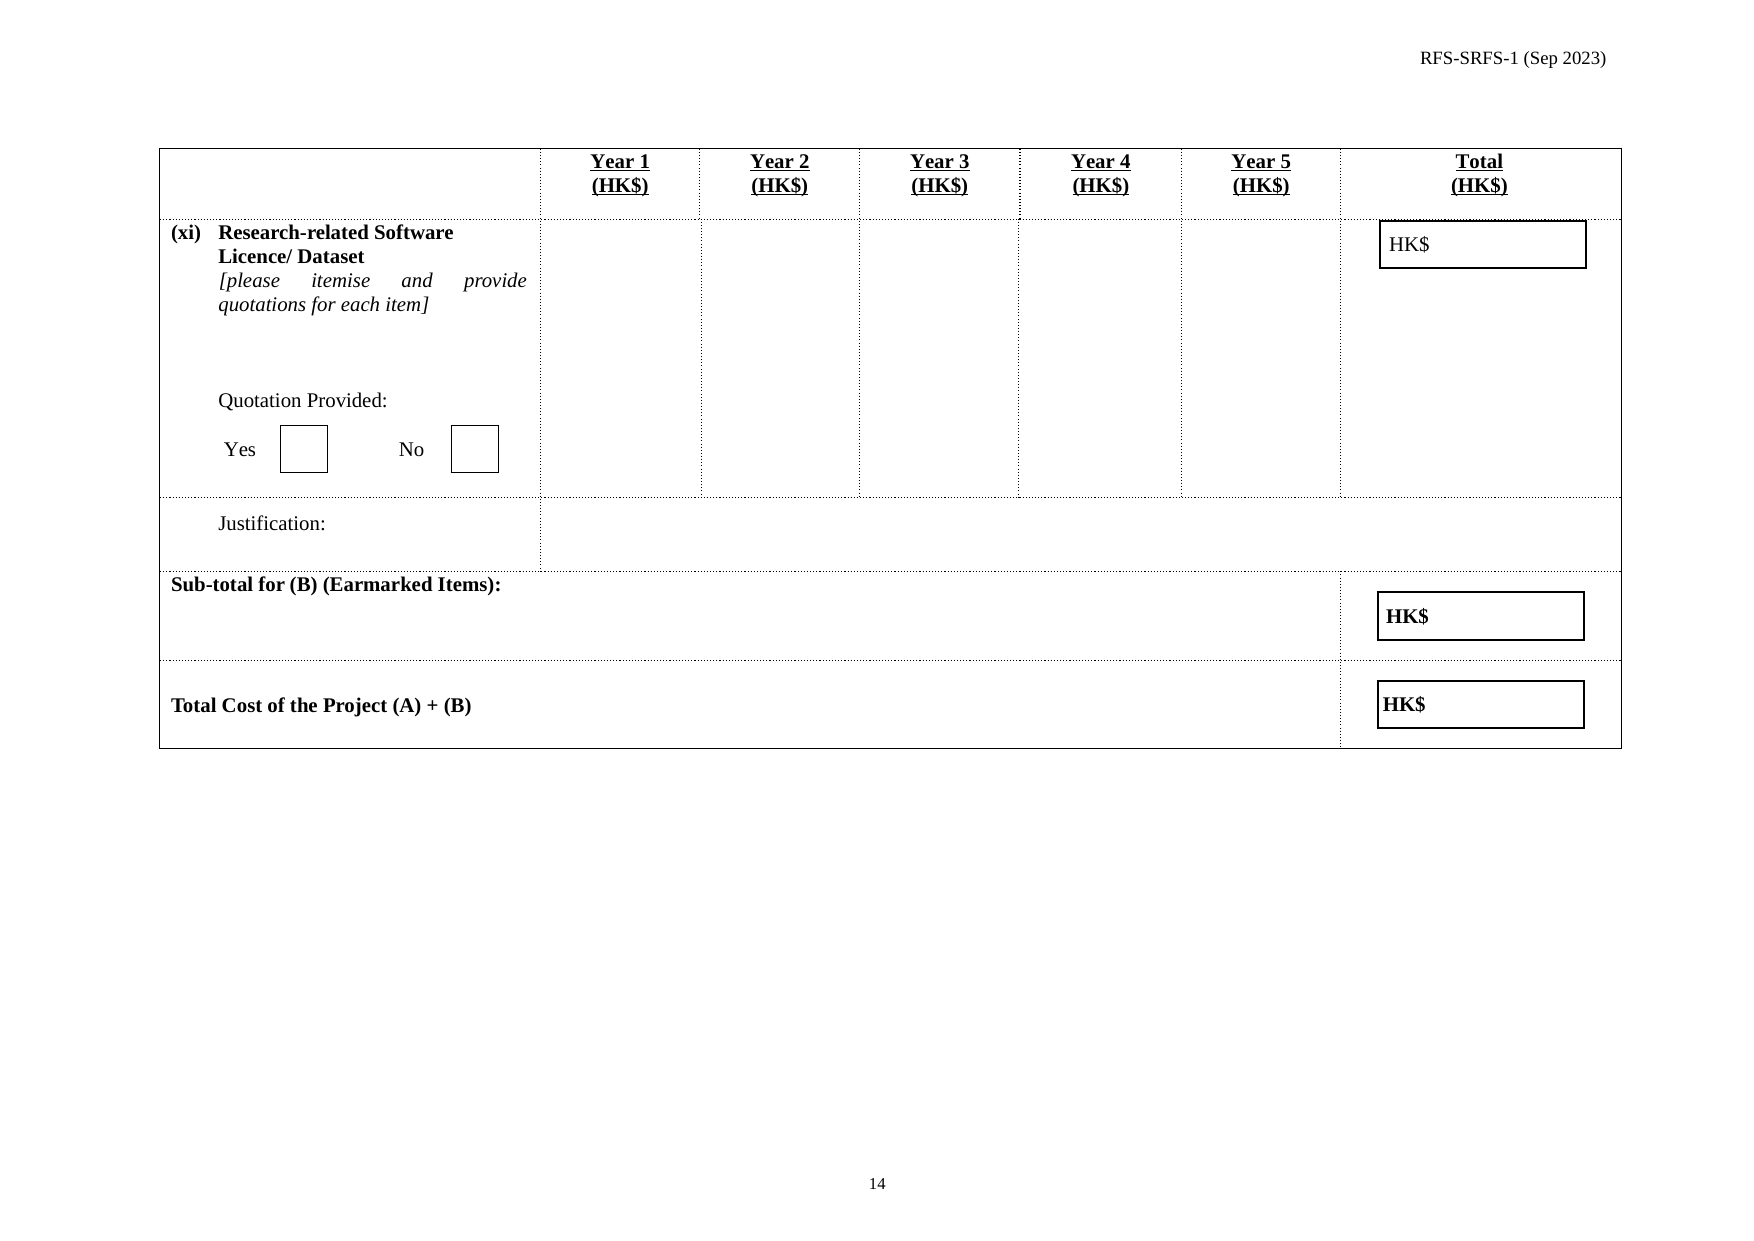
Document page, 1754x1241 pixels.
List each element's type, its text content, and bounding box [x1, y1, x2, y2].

table_cell [1341, 219, 1621, 497]
table_header Year 4 (HK$) [1020, 149, 1181, 218]
table_cell [1341, 660, 1621, 748]
table_cell Research-related Software Licence/ Dataset [please itemise and provide quotations for each item] Quotation Provided: [160, 219, 540, 497]
table_cell [859, 219, 1018, 497]
table_cell [540, 497, 1621, 571]
table_header [160, 149, 540, 218]
table_cell Sub-total for (B) (Earmarked Items): [160, 571, 1341, 660]
table_header Year 3 (HK$) [859, 149, 1020, 218]
table_cell Total Cost of the Project (A) + (B) [160, 660, 1341, 748]
table_cell [1181, 219, 1341, 497]
table_header Total (HK$) [1341, 149, 1621, 218]
table_cell Justification: [160, 497, 540, 571]
table_cell [702, 219, 859, 497]
table_cell [1341, 571, 1621, 660]
table_cell [540, 219, 702, 497]
table_header Year 1 (HK$) [540, 149, 700, 218]
table_header Year 2 (HK$) [700, 149, 859, 218]
table_header Year 5 (HK$) [1181, 149, 1341, 218]
table_cell [1018, 219, 1181, 497]
